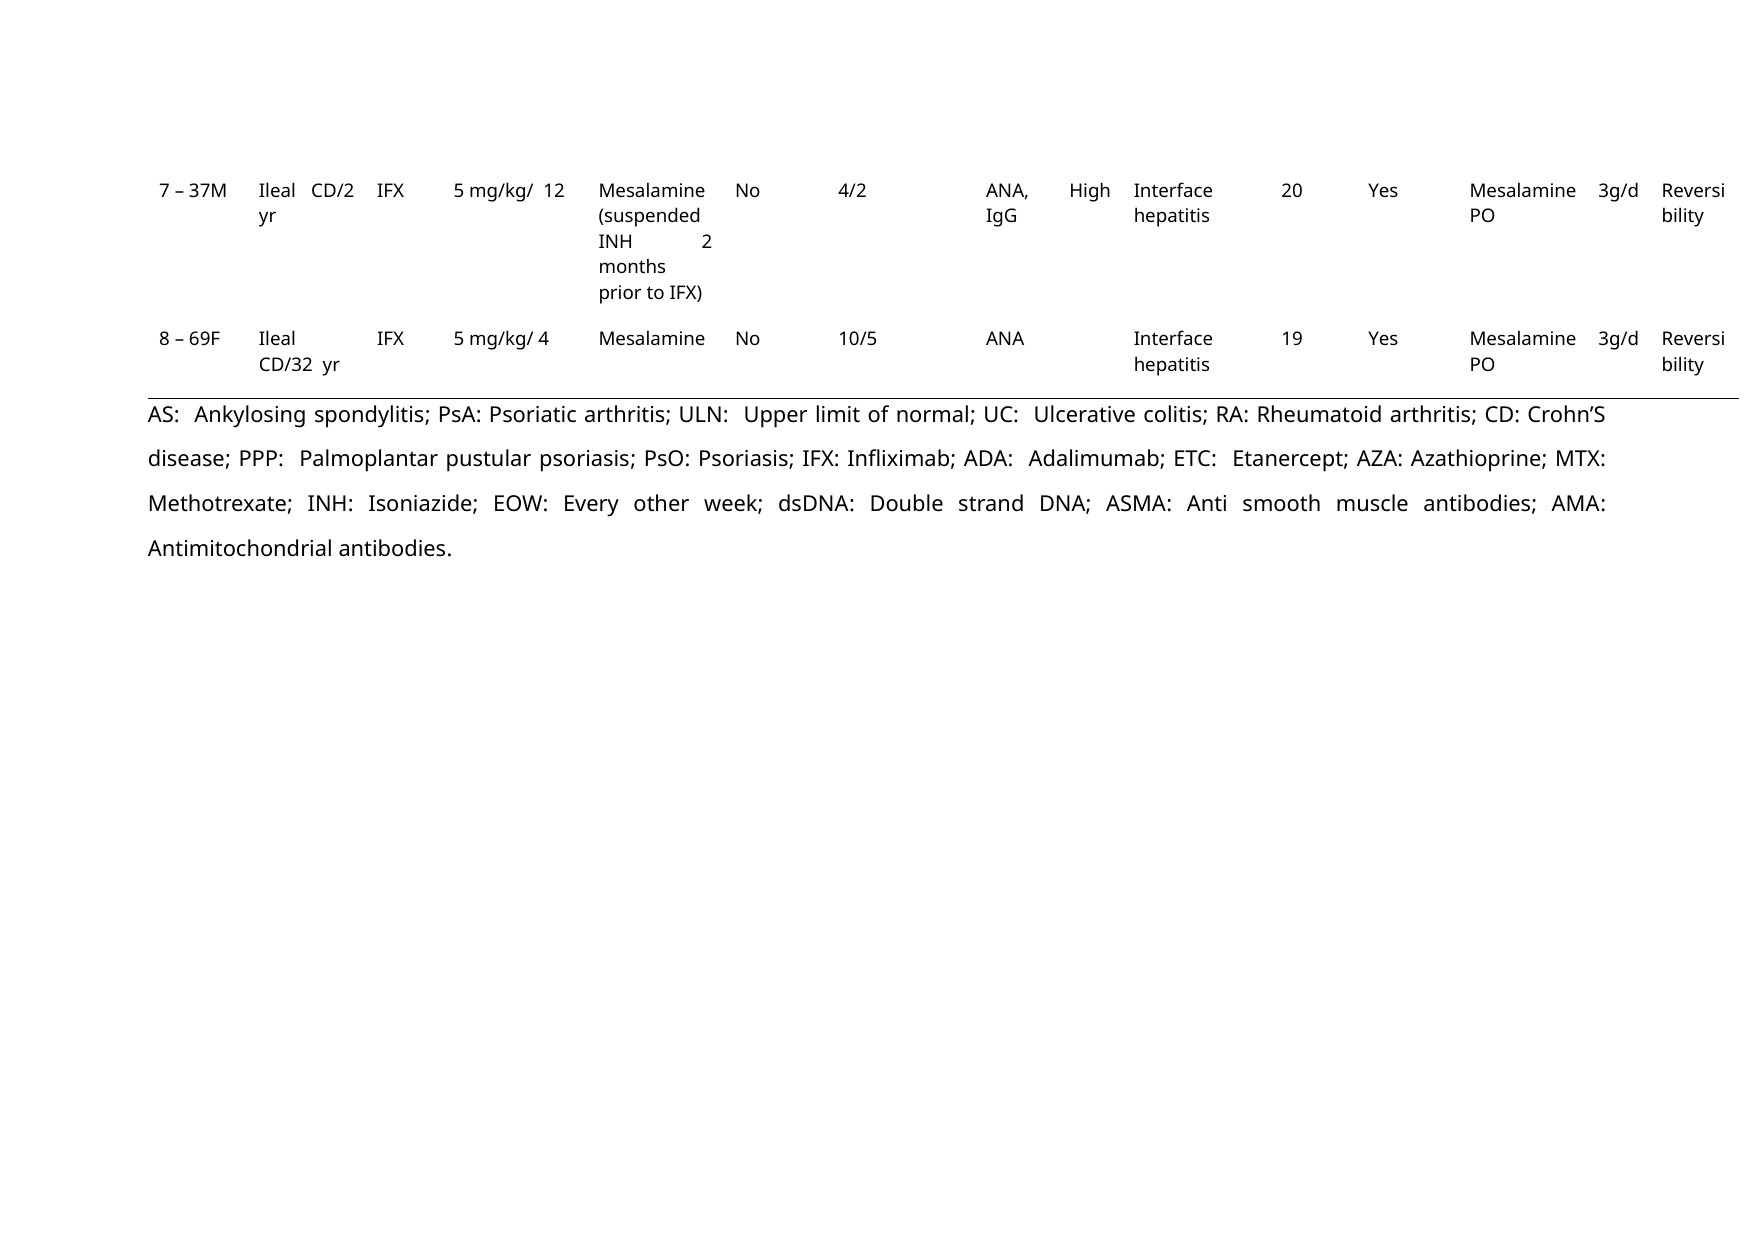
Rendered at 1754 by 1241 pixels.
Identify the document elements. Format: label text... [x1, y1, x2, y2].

table_cell 7 – 37M [148, 177, 247, 326]
table_cell Interface hepatitis [1122, 326, 1270, 397]
table_cell IFX [366, 177, 442, 326]
table_cell 20 [1270, 177, 1357, 326]
table_cell ANA [975, 326, 1122, 397]
table_cell Mesalamine [587, 326, 723, 397]
table_cell ANA, High IgG [975, 177, 1122, 326]
table_cell No [724, 326, 827, 397]
table_cell Mesalamine (suspended INH 2 months prior to IFX) [587, 177, 723, 326]
table_cell 19 [1270, 326, 1357, 397]
table_cell Ileal CD/2 yr [248, 177, 366, 326]
table_cell IFX [366, 326, 442, 397]
table_cell 8 – 69F [148, 326, 247, 397]
table_cell Mesalamine 3g/d PO [1458, 326, 1650, 397]
table_cell Interface hepatitis [1122, 177, 1270, 326]
table_cell Mesalamine 3g/d PO [1458, 177, 1650, 326]
table_cell 5 mg/kg/ 4 [442, 326, 587, 397]
table_cell Ileal CD/32 yr [248, 326, 366, 397]
table_cell Yes [1357, 326, 1458, 397]
table_cell 10/5 [827, 326, 974, 397]
table_cell Reversibility [1650, 326, 1739, 397]
table_cell 5 mg/kg/ 12 [442, 177, 587, 326]
list AS: Ankylosing spondylitis; PsA: Psoriatic arthritis; ULN: Upper limit of normal; UC: Ulcerative colitis; RA: Rheumatoid arthritis; CD: Crohn’S disease; PPP: Palmoplantar pustular psoriasis; PsO: Psoriasis; IFX: Infliximab; ADA: Adalimumab; ETC: Etanercept; AZA: Azathioprine; MTX: Methotrexate; INH: Isoniazide; EOW: Every other week; dsDNA: Double strand DNA; ASMA: Anti smooth muscle antibodies; AMA: Antimitochondrial antibodies. [148, 399, 1606, 562]
table_cell Reversibility [1650, 177, 1739, 326]
table_cell 4/2 [827, 177, 974, 326]
table_cell Yes [1357, 177, 1458, 326]
table_cell No [724, 177, 827, 326]
